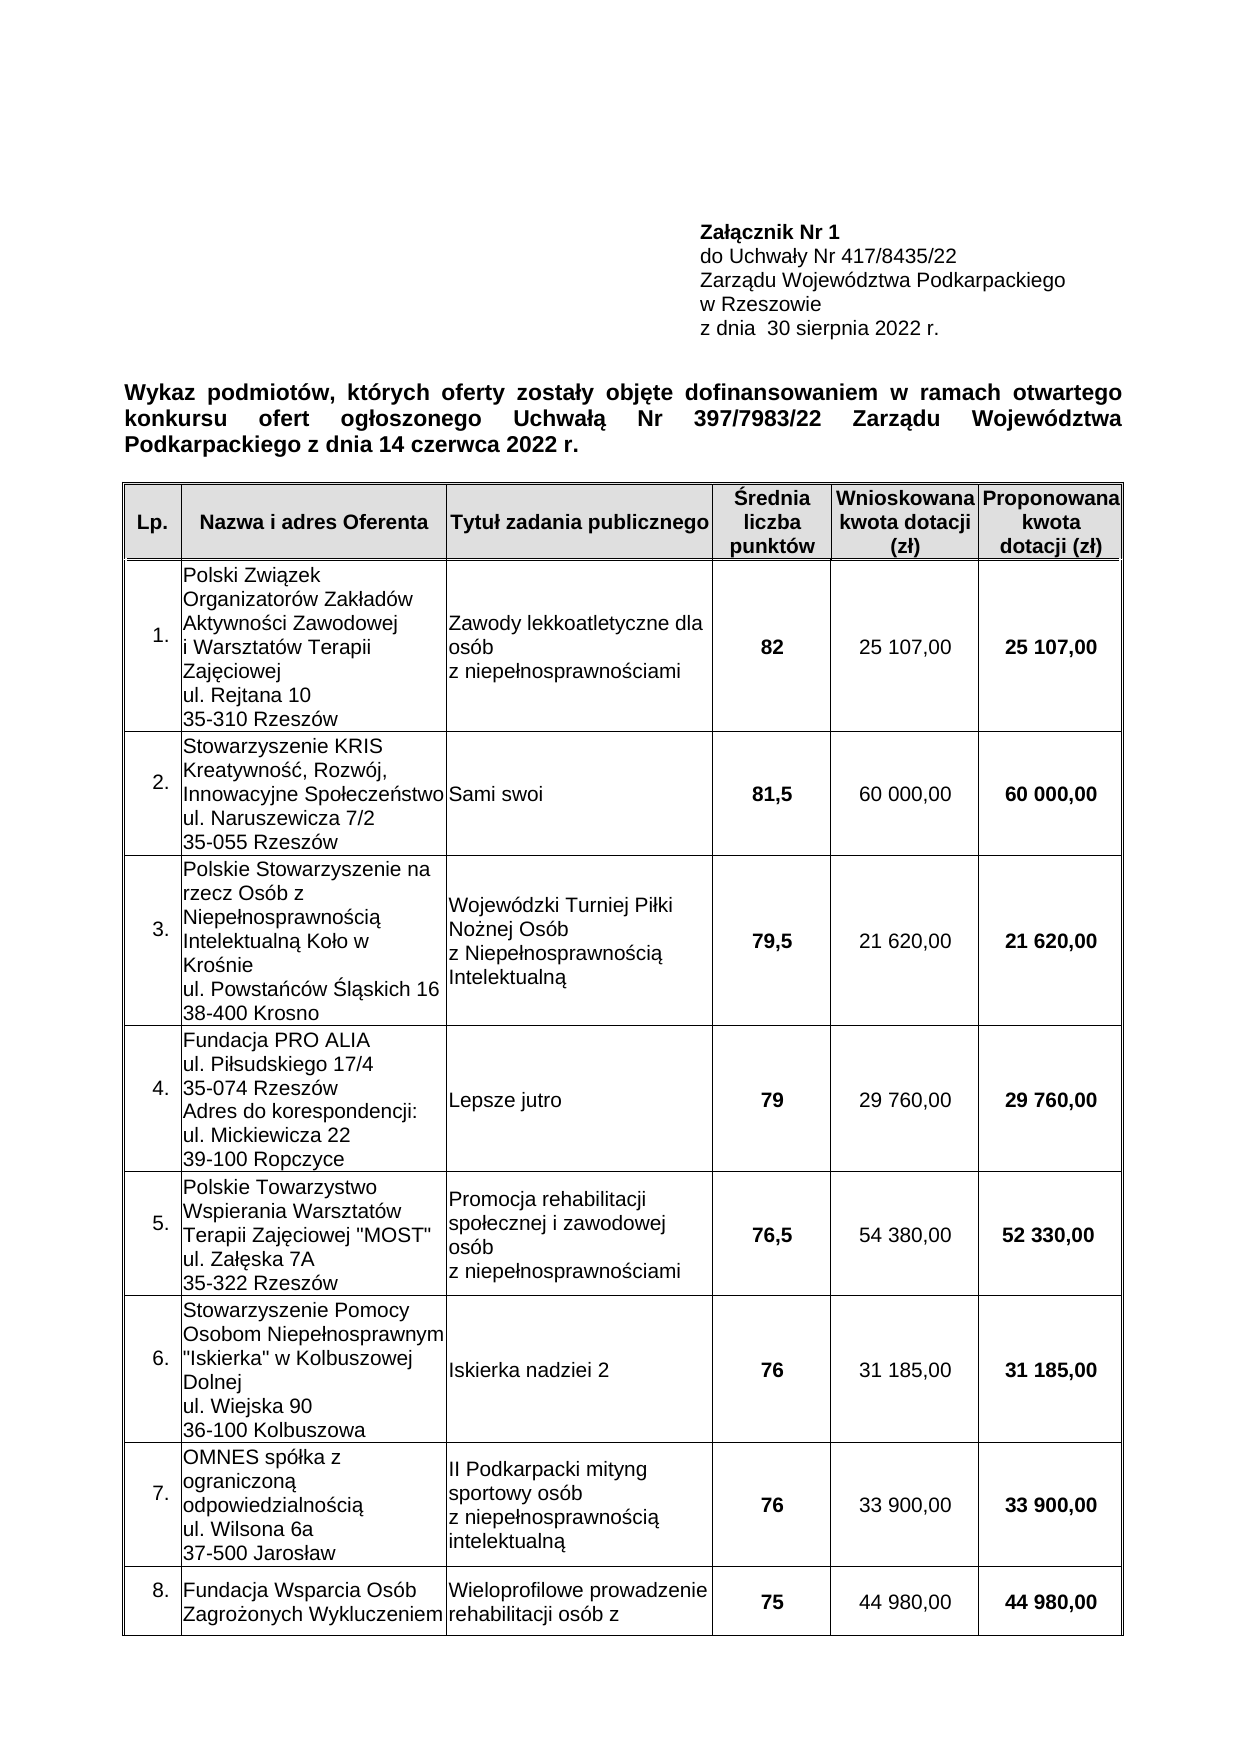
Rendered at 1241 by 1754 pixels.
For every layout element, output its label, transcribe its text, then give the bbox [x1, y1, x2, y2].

table_cell 79,5 [713, 856, 830, 1025]
table_header Proponowana kwota dotacji (zł) [979, 485, 1121, 558]
table_cell 29 760,00 [979, 1026, 1121, 1171]
table_cell 82 [713, 561, 830, 731]
table_cell Iskierka nadziei 2 [447, 1296, 712, 1442]
table_cell 25 107,00 [831, 561, 978, 731]
table_cell [125, 1443, 181, 1566]
table_cell Fundacja PRO ALIA ul. Piłsudskiego 17/4 35-074 Rzeszów Adres do korespondencji: ul. Mickiewicza 22 39-100 Ropczyce [182, 1026, 446, 1171]
table_cell 21 620,00 [831, 856, 978, 1025]
table_header Tytuł zadania publicznego [447, 485, 712, 558]
table_cell 31 185,00 [831, 1296, 978, 1442]
text do Uchwały Nr 417/8435/22 [124, 244, 1122, 268]
table_cell OMNES spółka z ograniczoną odpowiedzialnością ul. Wilsona 6a 37-500 Jarosław [182, 1443, 446, 1566]
table_cell 21 620,00 [979, 856, 1121, 1025]
table_cell Sami swoi [447, 732, 712, 854]
title Załącznik Nr 1 [124, 220, 1122, 244]
table_cell [124, 558, 181, 731]
text z dnia 30 sierpnia 2022 r. [124, 316, 1122, 340]
table_cell Stowarzyszenie Pomocy Osobom Niepełnosprawnym "Iskierka" w Kolbuszowej Dolnej ul. Wiejska 90 36-100 Kolbuszowa [182, 1296, 446, 1442]
table_cell 31 185,00 [979, 1296, 1121, 1442]
table_header Wnioskowana kwota dotacji (zł) [832, 485, 978, 558]
text Zarządu Województwa Podkarpackiego [124, 268, 1122, 292]
table_cell 33 900,00 [979, 1443, 1121, 1566]
table_header Nazwa i adres Oferenta [182, 485, 446, 558]
table_cell Lepsze jutro [447, 1026, 712, 1171]
table_cell Wojewódzki Turniej Piłki Nożnej Osób z Niepełnosprawnością Intelektualną [447, 856, 712, 1025]
table_cell Stowarzyszenie KRIS Kreatywność, Rozwój, Innowacyjne Społeczeństwo ul. Naruszewicza 7/2 35-055 Rzeszów [182, 732, 446, 854]
table_header Lp. [125, 485, 181, 558]
table_cell 76,5 [713, 1172, 830, 1295]
table_cell Polskie Towarzystwo Wspierania Warsztatów Terapii Zajęciowej "MOST" ul. Załęska 7A 35-322 Rzeszów [182, 1172, 446, 1295]
table_cell [125, 1567, 181, 1635]
table_cell [125, 1026, 181, 1171]
table_cell 60 000,00 [979, 732, 1121, 854]
table_cell [125, 1296, 181, 1442]
table_cell 25 107,00 [979, 558, 1123, 731]
text Wykaz podmiotów, których oferty zostały objęte dofinansowaniem w ramach otwartego konkursu ofert ogłoszonego Uchwałą Nr 397/7983/22 Zarządu Województwa Podkarpackiego z dnia 14 czerwca 2022 r. [124, 378, 1122, 458]
table_cell 76 [713, 1296, 830, 1442]
table_cell 79 [713, 1026, 830, 1171]
table_cell 52 330,00 [979, 1172, 1121, 1295]
table_cell [125, 732, 181, 854]
table_cell [125, 1172, 181, 1295]
table_cell Wieloprofilowe prowadzenie rehabilitacji osób z niepełnosprawnościami drogą do usprawniania i samodzielności 2022 [447, 1567, 712, 1635]
table_cell 76 [713, 1443, 830, 1566]
table_cell 44 980,00 [831, 1567, 978, 1635]
table_cell 81,5 [713, 732, 830, 854]
text w Rzeszowie [124, 292, 1122, 316]
table_header Średnia liczba punktów [713, 485, 831, 558]
table_cell 75 [713, 1567, 830, 1635]
table_cell 29 760,00 [831, 1026, 978, 1171]
table_cell Zawody lekkoatletyczne dla osób z niepełnosprawnościami [447, 561, 712, 731]
table_cell [125, 856, 181, 1025]
table_cell Polski Związek Organizatorów Zakładów Aktywności Zawodowej i Warsztatów Terapii Zajęciowej ul. Rejtana 10 35-310 Rzeszów [182, 561, 446, 731]
table_cell II Podkarpacki mityng sportowy osób z niepełnosprawnością intelektualną [447, 1443, 712, 1566]
table_cell 60 000,00 [831, 732, 978, 854]
table_cell Polskie Stowarzyszenie na rzecz Osób z Niepełnosprawnością Intelektualną Koło w Krośnie ul. Powstańców Śląskich 16 38-400 Krosno [182, 856, 446, 1025]
table_cell 33 900,00 [831, 1443, 978, 1566]
table_cell 54 380,00 [831, 1172, 978, 1295]
table_cell 44 980,00 [979, 1567, 1121, 1635]
table_cell Promocja rehabilitacji społecznej i zawodowej osób z niepełnosprawnościami [447, 1172, 712, 1295]
